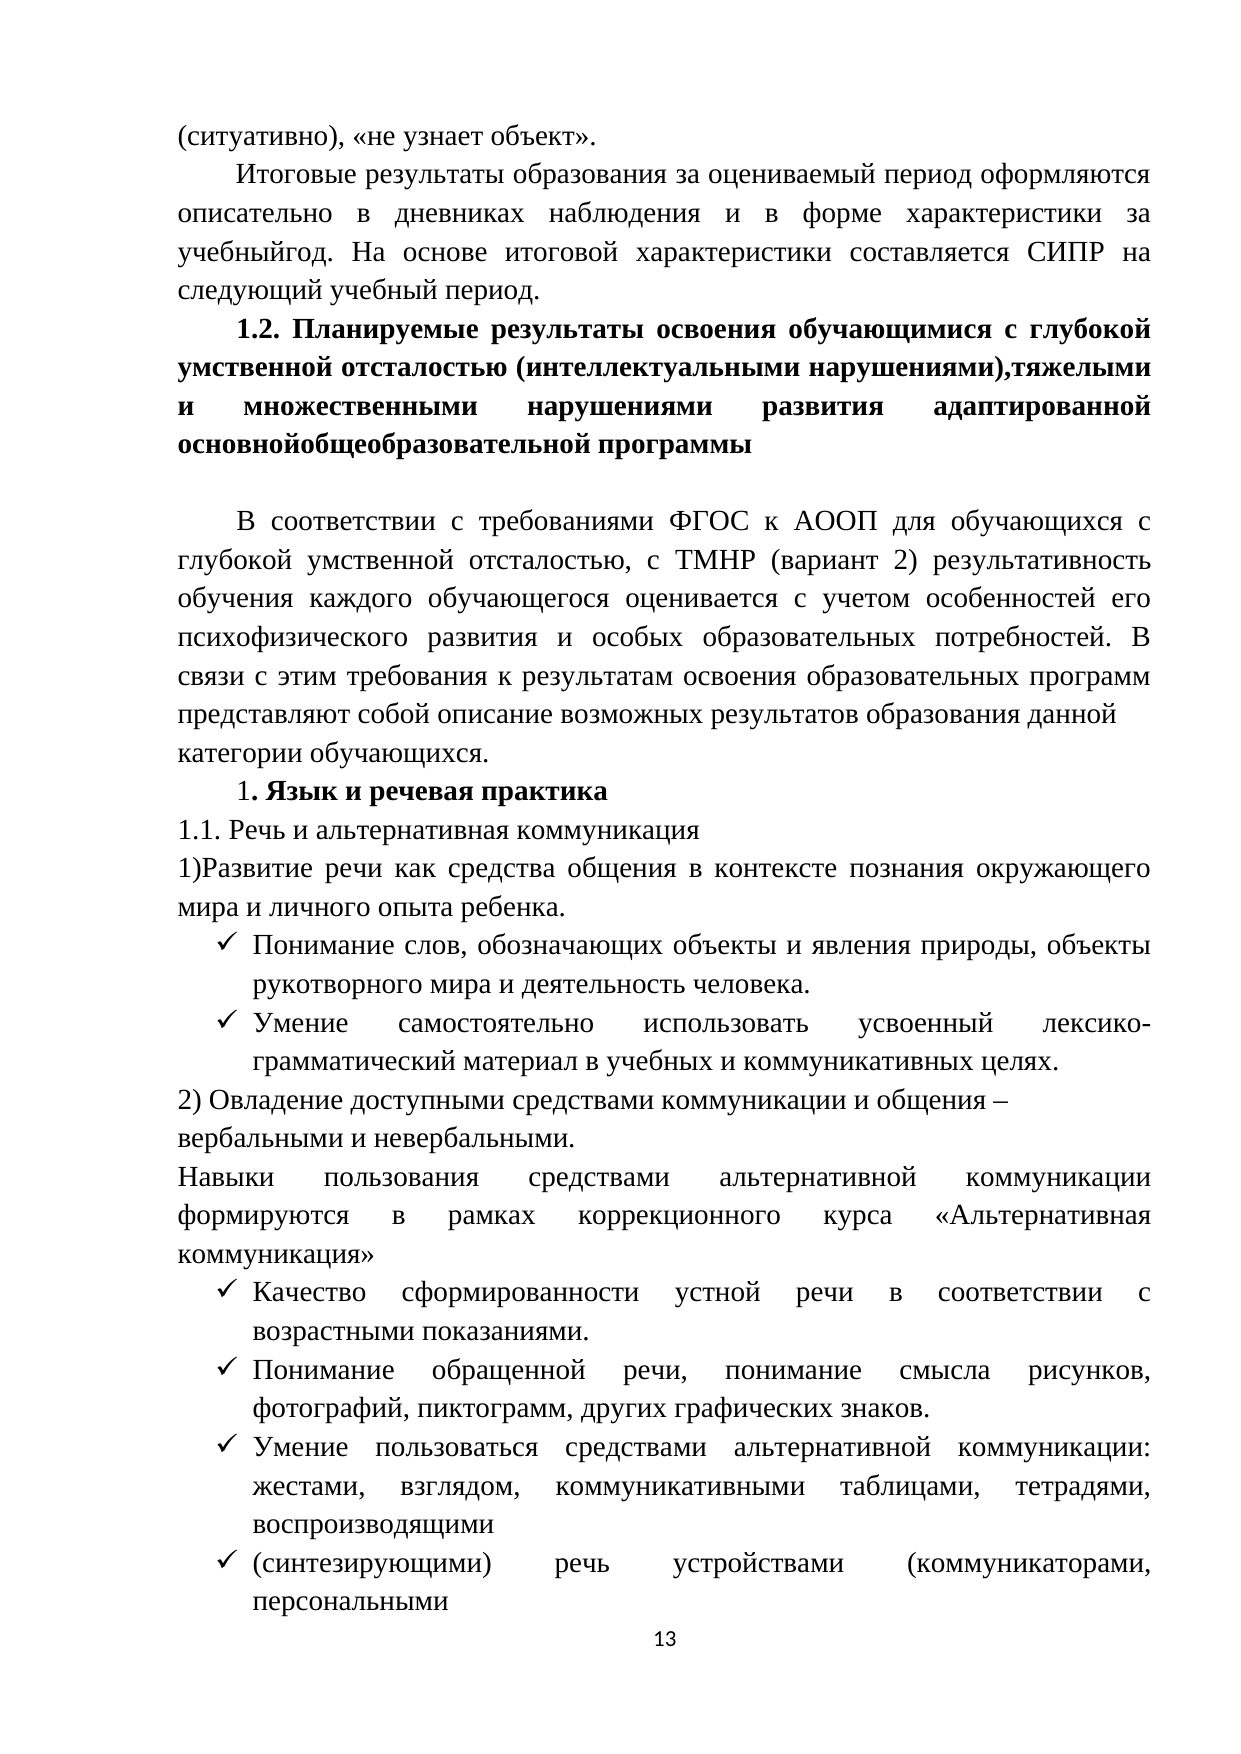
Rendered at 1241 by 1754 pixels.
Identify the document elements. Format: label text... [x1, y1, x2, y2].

list Умение пользоваться средствами альтернативной коммуникации: жестами, взглядом, коммуникативными таблицами, тетрадями, воспроизводящими [215, 1429, 1152, 1540]
text 1. Язык и речевая практика [177, 773, 1152, 807]
list Понимание обращенной речи, понимание смысла рисунков, фотографий, пиктограмм, других графических знаков. [215, 1352, 1152, 1424]
list Умение самостоятельно использовать усвоенный лексико-грамматический материал в учебных и коммуникативных целях. [215, 1005, 1152, 1077]
list (синтезирующими) речь устройствами (коммуникаторами, персональными [215, 1545, 1152, 1617]
list Качество сформированности устной речи в соответствии с возрастными показаниями. [215, 1274, 1152, 1347]
text категории обучающихся. [177, 735, 1152, 768]
text (ситуативно), «не узнает объект». [177, 118, 1152, 152]
text вербальными и невербальными. [177, 1120, 1152, 1154]
text 2) Овладение доступными средствами коммуникации и общения – [177, 1082, 1152, 1115]
text В соответствии с требованиями ФГОС к АООП для обучающихся с глубокой умственной отсталостью, с ТМНР (вариант 2) результативность обучения каждого обучающегося оценивается с учетом особенностей его психофизического развития и особых образовательных потребностей. В связи с этим требования к результатам освоения образовательных программ представляют собой описание возможных результатов образования данной [177, 503, 1152, 730]
text 1)Развитие речи как средства общения в контексте познания окружающего мира и личного опыта ребенка. [177, 850, 1152, 922]
list Понимание слов, обозначающих объекты и явления природы, объекты рукотворного мира и деятельность человека. [215, 927, 1152, 1000]
text 1.2. Планируемые результаты освоения обучающимися с глубокой умственной отсталостью (интеллектуальными нарушениями),тяжелыми и множественными нарушениями развития адаптированной основнойобщеобразовательной программы [177, 311, 1152, 460]
text Итоговые результаты образования за оцениваемый период оформляются описательно в дневниках наблюдения и в форме характеристики за учебныйгод. На основе итоговой характеристики составляется СИПР на следующий учебный период. [177, 157, 1152, 306]
text 1.1. Речь и альтернативная коммуникация [177, 812, 1152, 845]
text Навыки пользования средствами альтернативной коммуникации формируются в рамках коррекционного курса «Альтернативная коммуникация» [177, 1159, 1152, 1269]
